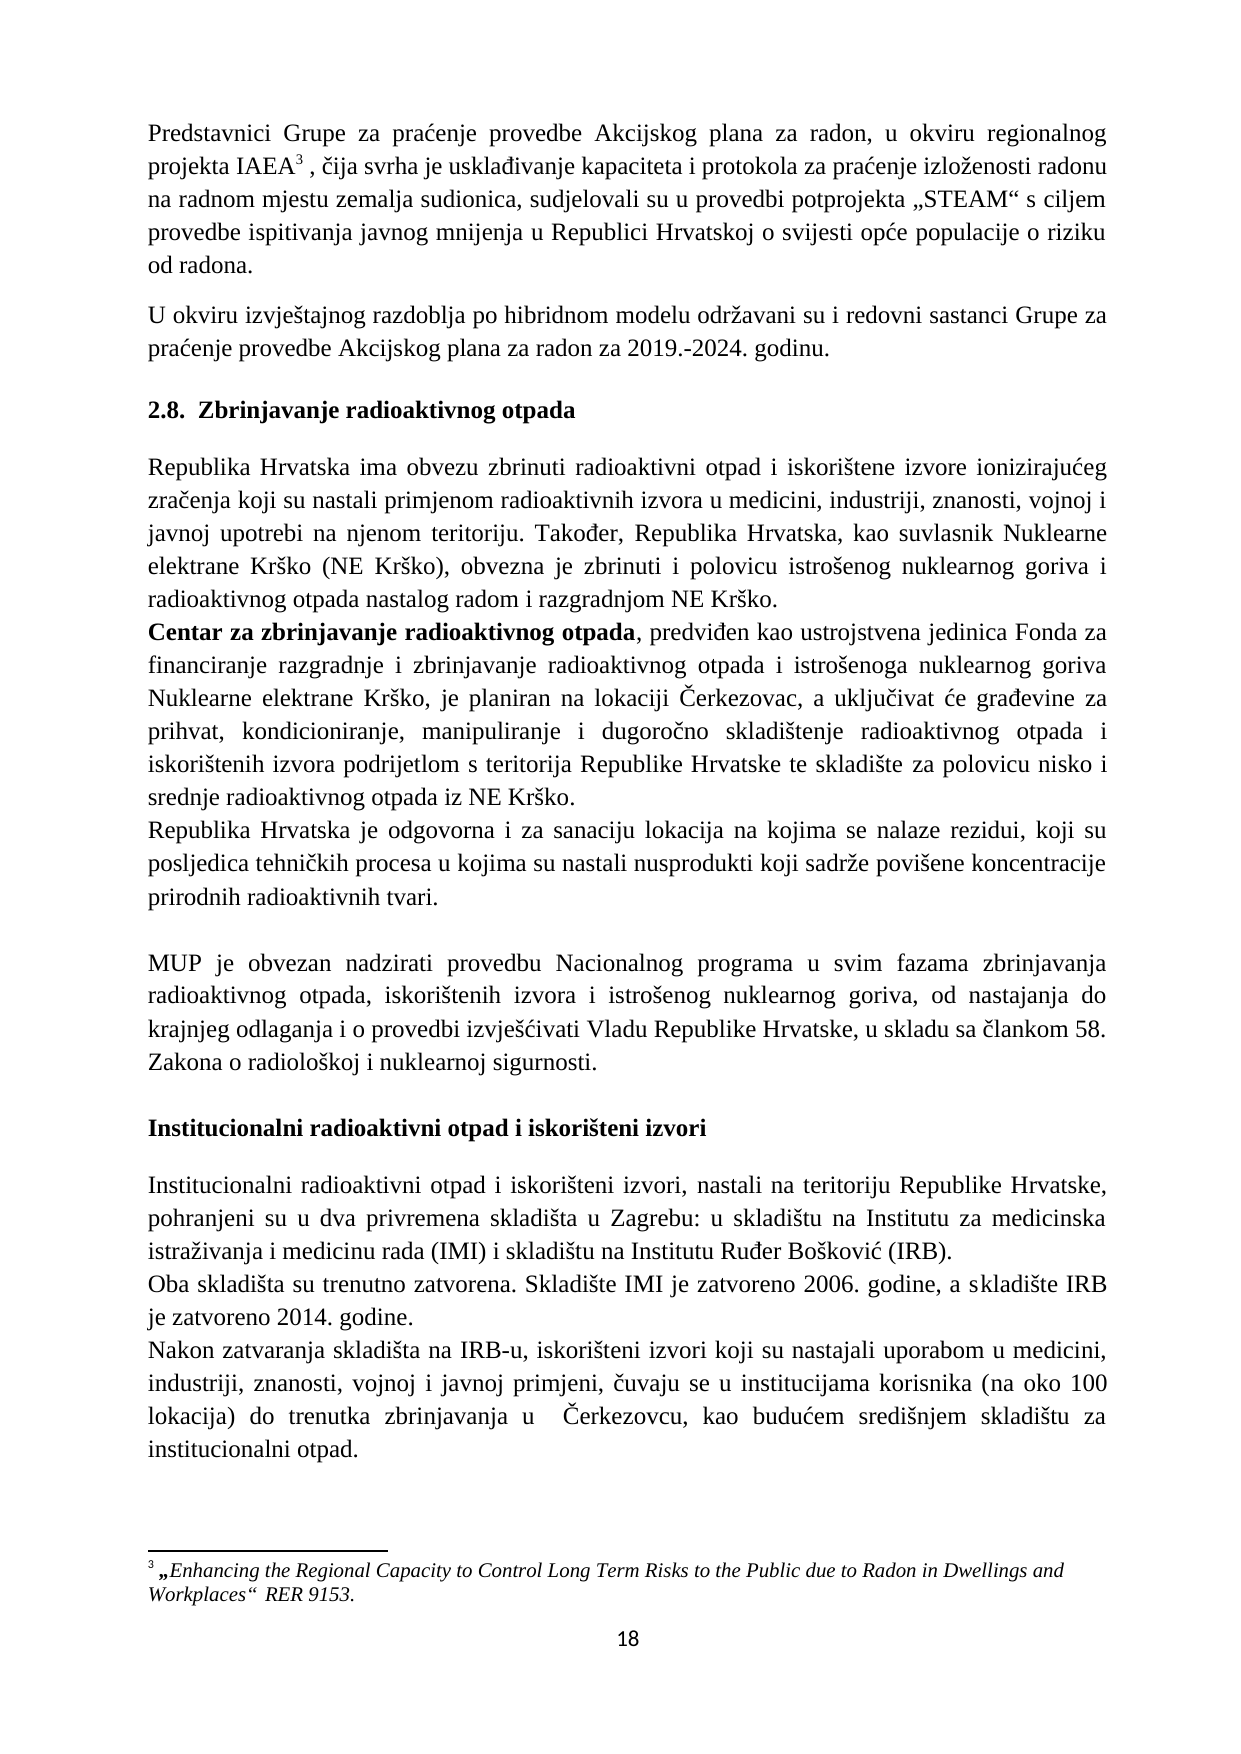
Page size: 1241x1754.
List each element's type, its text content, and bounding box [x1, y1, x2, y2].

text U okviru izvještajnog razdoblja po hibridnom modelu održavani su i redovni sastanci Grupe za praćenje provedbe Akcijskog plana za radon za 2019.-2024. godinu. [148, 300, 1107, 362]
text Predstavnici Grupe za praćenje provedbe Akcijskog plana za radon, u okviru regionalnog projekta IAEA , čija svrha je usklađivanje kapaciteta i protokola za praćenje izloženosti radonu na radnom mjestu zemalja sudionica, sudjelovali su u provedbi potprojekta „STEAM“ s ciljem provedbe ispitivanja javnog mnijenja u Republici Hrvatskoj o svijesti opće populacije o riziku od radona. [148, 147, 1107, 184]
text Predstavnici Grupe za praćenje provedbe Akcijskog plana za radon, u okviru regionalnog projekta IAEA , čija svrha je usklađivanje kapaciteta i protokola za praćenje izloženosti radonu na radnom mjestu zemalja sudionica, sudjelovali su u provedbi potprojekta „STEAM“ s ciljem provedbe ispitivanja javnog mnijenja u Republici Hrvatskoj o svijesti opće populacije o riziku od radona. [148, 246, 1107, 279]
text Republika Hrvatska je odgovorna i za sanaciju lokacija na kojima se nalaze rezidui, koji su posljedica tehničkih procesa u kojima su nastali nusprodukti koji sadrže povišene koncentracije prirodnih radioaktivnih tvari. [148, 816, 1107, 910]
text Centar za zbrinjavanje radioaktivnog otpada, predviđen kao ustrojstvena jedinica Fonda za financiranje razgradnje i zbrinjavanje radioaktivnog otpada i istrošenoga nuklearnog goriva Nuklearne elektrane Krško, je planiran na lokaciji Čerkezovac, a uključivat će građevine za prihvat, kondicioniranje, manipuliranje i dugoročno skladištenje radioaktivnog otpada i iskorištenih izvora podrijetlom s teritorija Republike Hrvatske te skladište za polovicu nisko i srednje radioaktivnog otpada iz NE Krško. [148, 617, 1107, 716]
subtitle 2.8. Zbrinjavanje radioaktivnog otpada [148, 395, 1107, 423]
text Centar za zbrinjavanje radioaktivnog otpada, predviđen kao ustrojstvena jedinica Fonda za financiranje razgradnje i zbrinjavanje radioaktivnog otpada i istrošenoga nuklearnog goriva Nuklearne elektrane Krško, je planiran na lokaciji Čerkezovac, a uključivat će građevine za prihvat, kondicioniranje, manipuliranje i dugoročno skladištenje radioaktivnog otpada i iskorištenih izvora podrijetlom s teritorija Republike Hrvatske te skladište za polovicu nisko i srednje radioaktivnog otpada iz NE Krško. [148, 745, 1107, 811]
subtitle Institucionalni radioaktivni otpad i iskorišteni izvori [148, 1113, 1107, 1141]
text MUP je obvezan nadzirati provedbu Nacionalnog programa u svim fazama zbrinjavanja radioaktivnog otpada, iskorištenih izvora i istrošenog nuklearnog goriva, od nastajanja do krajnjeg odlaganja i o provedbi izvješćivati Vladu Republike Hrvatske, u skladu sa člankom 58. Zakona o radiološkoj i nuklearnoj sigurnosti. [148, 948, 1107, 1075]
text Nakon zatvaranja skladišta na IRB-u, iskorišteni izvori koji su nastajali uporabom u medicini, industriji, znanosti, vojnoj i javnoj primjeni, čuvaju se u institucijama korisnika (na oko 100 lokacija) do trenutka zbrinjavanja u Čerkezovcu, kao budućem središnjem skladištu za institucionalni otpad. [148, 1335, 1107, 1463]
text Republika Hrvatska ima obvezu zbrinuti radioaktivni otpad i iskorištene izvore ionizirajućeg zračenja koji su nastali primjenom radioaktivnih izvora u medicini, industriji, znanosti, vojnoj i javnoj upotrebi na njenom teritoriju. Također, Republika Hrvatska, kao suvlasnik Nuklearne elektrane Krško (NE Krško), obvezna je zbrinuti i polovicu istrošenog nuklearnog goriva i radioaktivnog otpada nastalog radom i razgradnjom NE Krško. [148, 514, 1107, 613]
text Oba skladišta su trenutno zatvorena. Skladište IMI je zatvoreno 2006. godine, a skladište IRB je zatvoreno 2014. godine. [148, 1269, 1107, 1331]
text Institucionalni radioaktivni otpad i iskorišteni izvori, nastali na teritoriju Republike Hrvatske, pohranjeni su u dva privremena skladišta u Zagrebu: u skladištu na Institutu za medicinska istraživanja i medicinu rada (IMI) i skladištu na Institutu Ruđer Bošković (IRB). [148, 1170, 1107, 1265]
